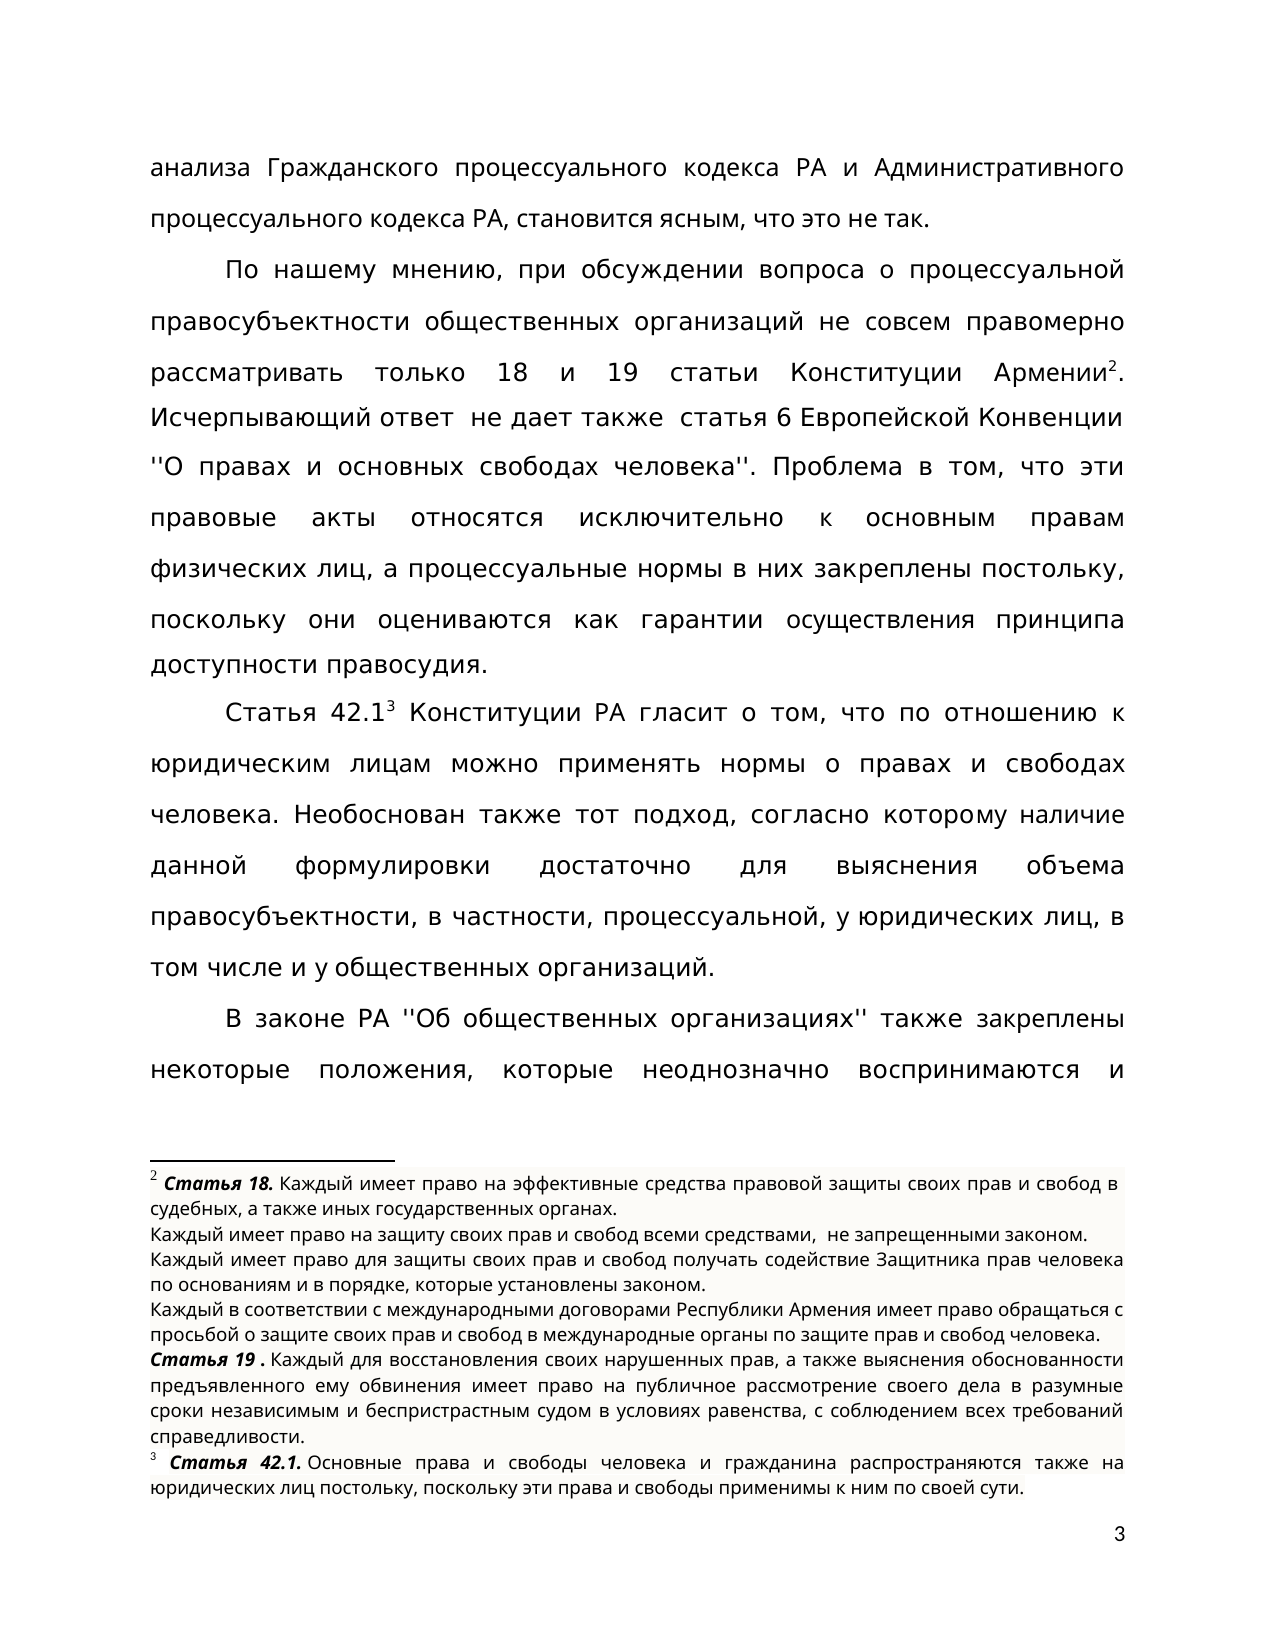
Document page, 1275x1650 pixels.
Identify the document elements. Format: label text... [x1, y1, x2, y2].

text В законе РА ''Об общественных организациях'' также закреплены некоторые положения, которые неоднозначно воспринимаются и вызывают научный спор. В ч.1 п.3 статьи 15 данного Закона определено, что общественные организации для выполнения своих уставных целей имеют право ''представлять и защищать свои права и законные интересы, а также права и законные интересы своих членов в органах государственной власти и местного самоуправления''. [150, 1001, 1125, 1086]
text По нашему мнению, при обсуждении вопроса о процессуальной правосубъектности общественных организаций не совсем правомерно рассматривать только 18 и 19 статьи Конституции Армении. Исчерпывающий ответ не дает также статья 6 Европейской Конвенции ''О правах и основных свободах человека''. Проблема в том, что эти правовые акты относятся исключительно к основным правам физических лиц, а процессуальные нормы в них закреплены постольку, поскольку они оцениваются как гарантии осуществления принципа доступности правосудия. [150, 252, 1125, 680]
text Статья 42.1 Конституции РА гласит о том, что по отношению к юридическим лицам можно применять нормы о правах и свободах человека. Необоснован также тот подход, согласно которому наличие данной формулировки достаточно для выяснения объема правосубъектности, в частности, процессуальной, у юридических лиц, в том числе и у общественных организаций. [150, 694, 1125, 984]
text Что касается того вопроса, может ли только нарушение субъективного права являться единственным условием обращения в суд, то,на основе анализа Гражданского процессуального кодекса РА и Административного процессуального кодекса РА, становится ясным, что это не так. [150, 150, 1125, 235]
